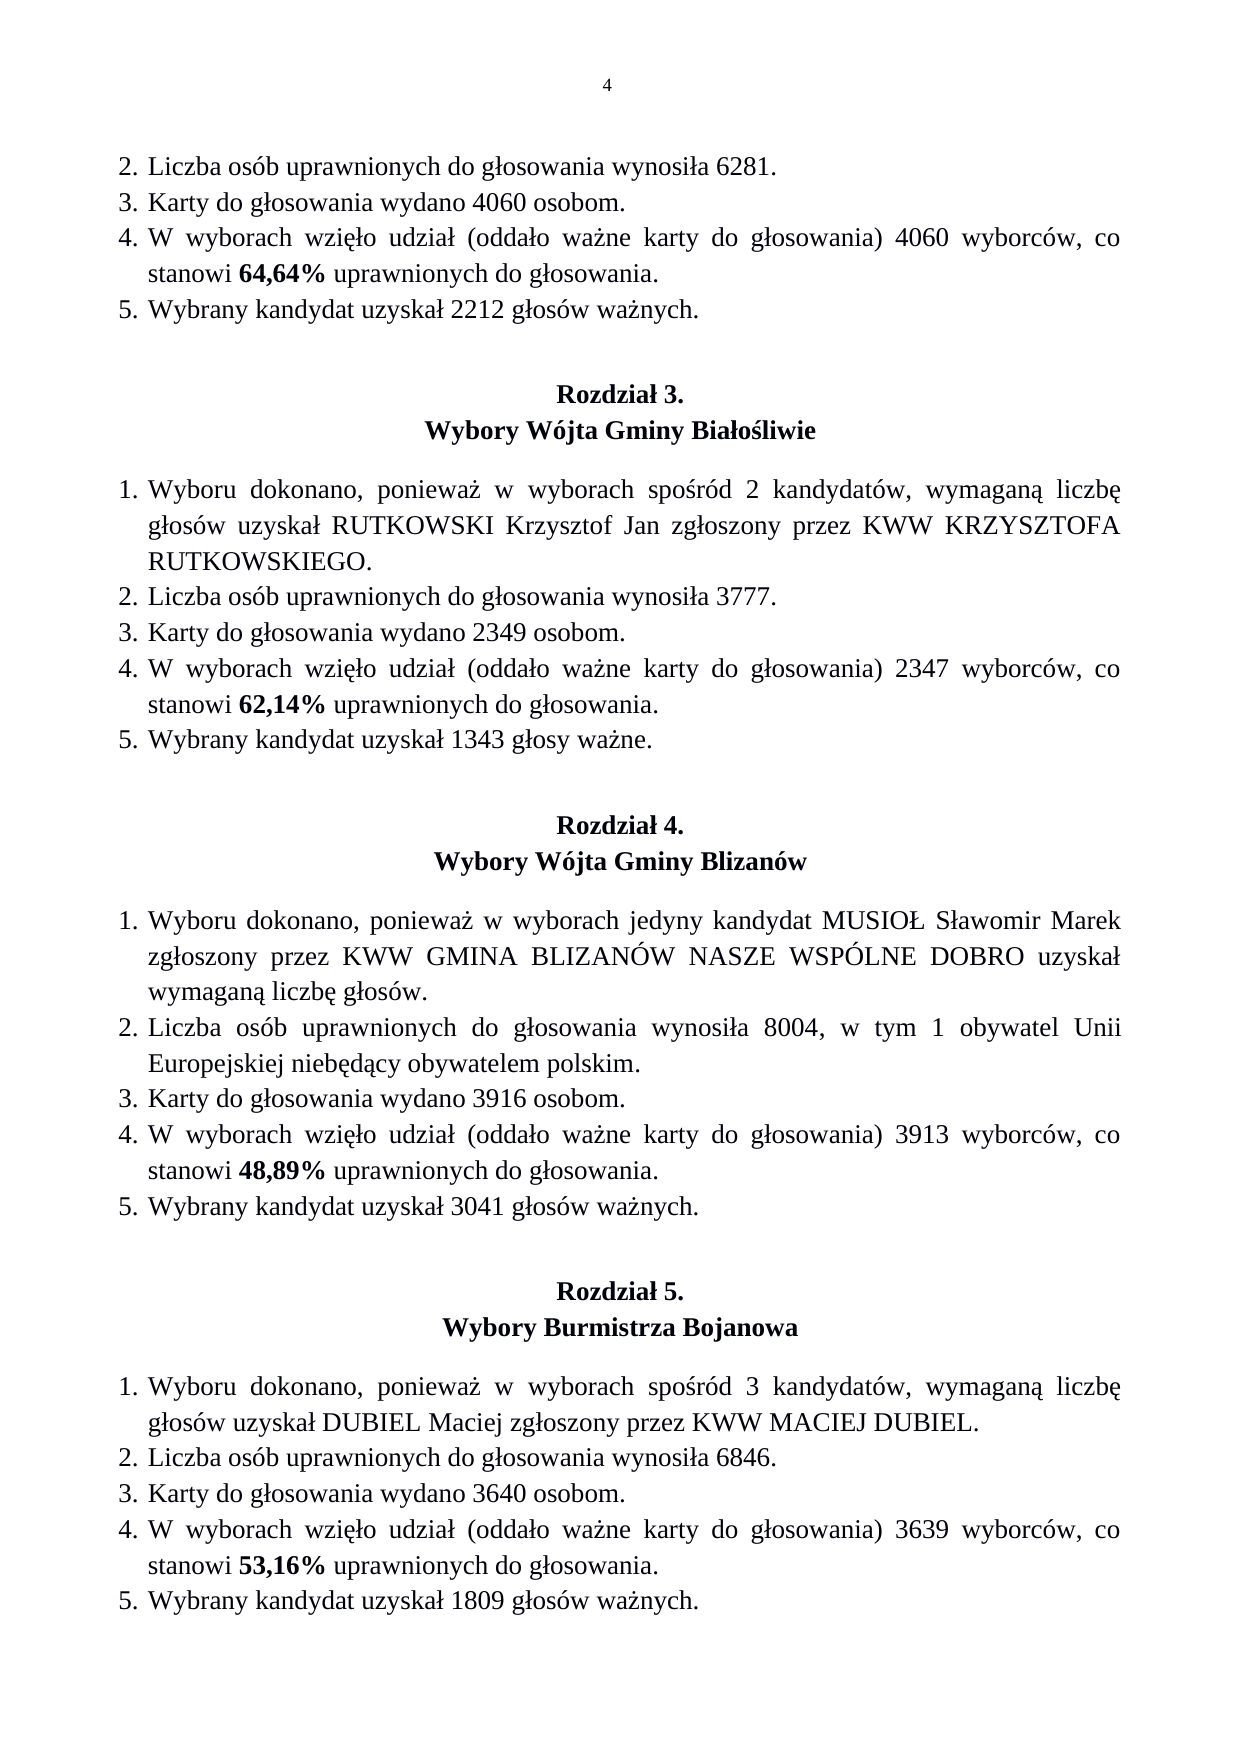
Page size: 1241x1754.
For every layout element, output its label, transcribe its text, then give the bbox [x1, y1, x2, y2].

text Rozdział 3. Wybory Wójta Gminy Białośliwie [118, 378, 1122, 470]
text 3. Karty do głosowania wydano 2349 osobom. [118, 616, 1122, 647]
text 3. Karty do głosowania wydano 4060 osobom. [118, 186, 1122, 217]
text 5. Wybrany kandydat uzyskał 1343 głosy ważne. [118, 723, 1122, 754]
text 1. Wyboru dokonano, ponieważ w wyborach spośród 3 kandydatów, wymaganą liczbę głosów uzyskał DUBIEL Maciej zgłoszony przez KWW MACIEJ DUBIEL. [118, 1370, 1122, 1437]
text 2. Liczba osób uprawnionych do głosowania wynosiła 3777. [118, 581, 1122, 612]
text 5. Wybrany kandydat uzyskał 2212 głosów ważnych. [118, 293, 1122, 324]
text 3. Karty do głosowania wydano 3640 osobom. [118, 1477, 1122, 1508]
text 4. W wyborach wzięło udział (oddało ważne karty do głosowania) 3913 wyborców, co stanowi 48,89% uprawnionych do głosowania. [118, 1118, 1122, 1185]
text 2. Liczba osób uprawnionych do głosowania wynosiła 8004, w tym 1 obywatel Unii Europejskiej niebędący obywatelem polskim. [118, 1011, 1122, 1078]
text 1. Wyboru dokonano, ponieważ w wyborach spośród 2 kandydatów, wymaganą liczbę głosów uzyskał RUTKOWSKI Krzysztof Jan zgłoszony przez KWW KRZYSZTOFA RUTKOWSKIEGO. [118, 473, 1122, 576]
text 4. W wyborach wzięło udział (oddało ważne karty do głosowania) 4060 wyborców, co stanowi 64,64% uprawnionych do głosowania. [118, 221, 1122, 288]
text 1. Wyboru dokonano, ponieważ w wyborach jedyny kandydat MUSIOŁ Sławomir Marek zgłoszony przez KWW GMINA BLIZANÓW NASZE WSPÓLNE DOBRO uzyskał wymaganą liczbę głosów. [118, 904, 1122, 1006]
text Rozdział 4. Wybory Wójta Gminy Blizanów [118, 809, 1122, 901]
text 2. Liczba osób uprawnionych do głosowania wynosiła 6281. [118, 150, 1122, 181]
text 3. Karty do głosowania wydano 3916 osobom. [118, 1082, 1122, 1114]
text 5. Wybrany kandydat uzyskał 3041 głosów ważnych. [118, 1190, 1122, 1221]
text Rozdział 5. Wybory Burmistrza Bojanowa [118, 1275, 1122, 1367]
text 5. Wybrany kandydat uzyskał 1809 głosów ważnych. [118, 1584, 1122, 1616]
text 4. W wyborach wzięło udział (oddało ważne karty do głosowania) 3639 wyborców, co stanowi 53,16% uprawnionych do głosowania. [118, 1513, 1122, 1580]
text 4. W wyborach wzięło udział (oddało ważne karty do głosowania) 2347 wyborców, co stanowi 62,14% uprawnionych do głosowania. [118, 652, 1122, 719]
text 2. Liczba osób uprawnionych do głosowania wynosiła 6846. [118, 1442, 1122, 1473]
